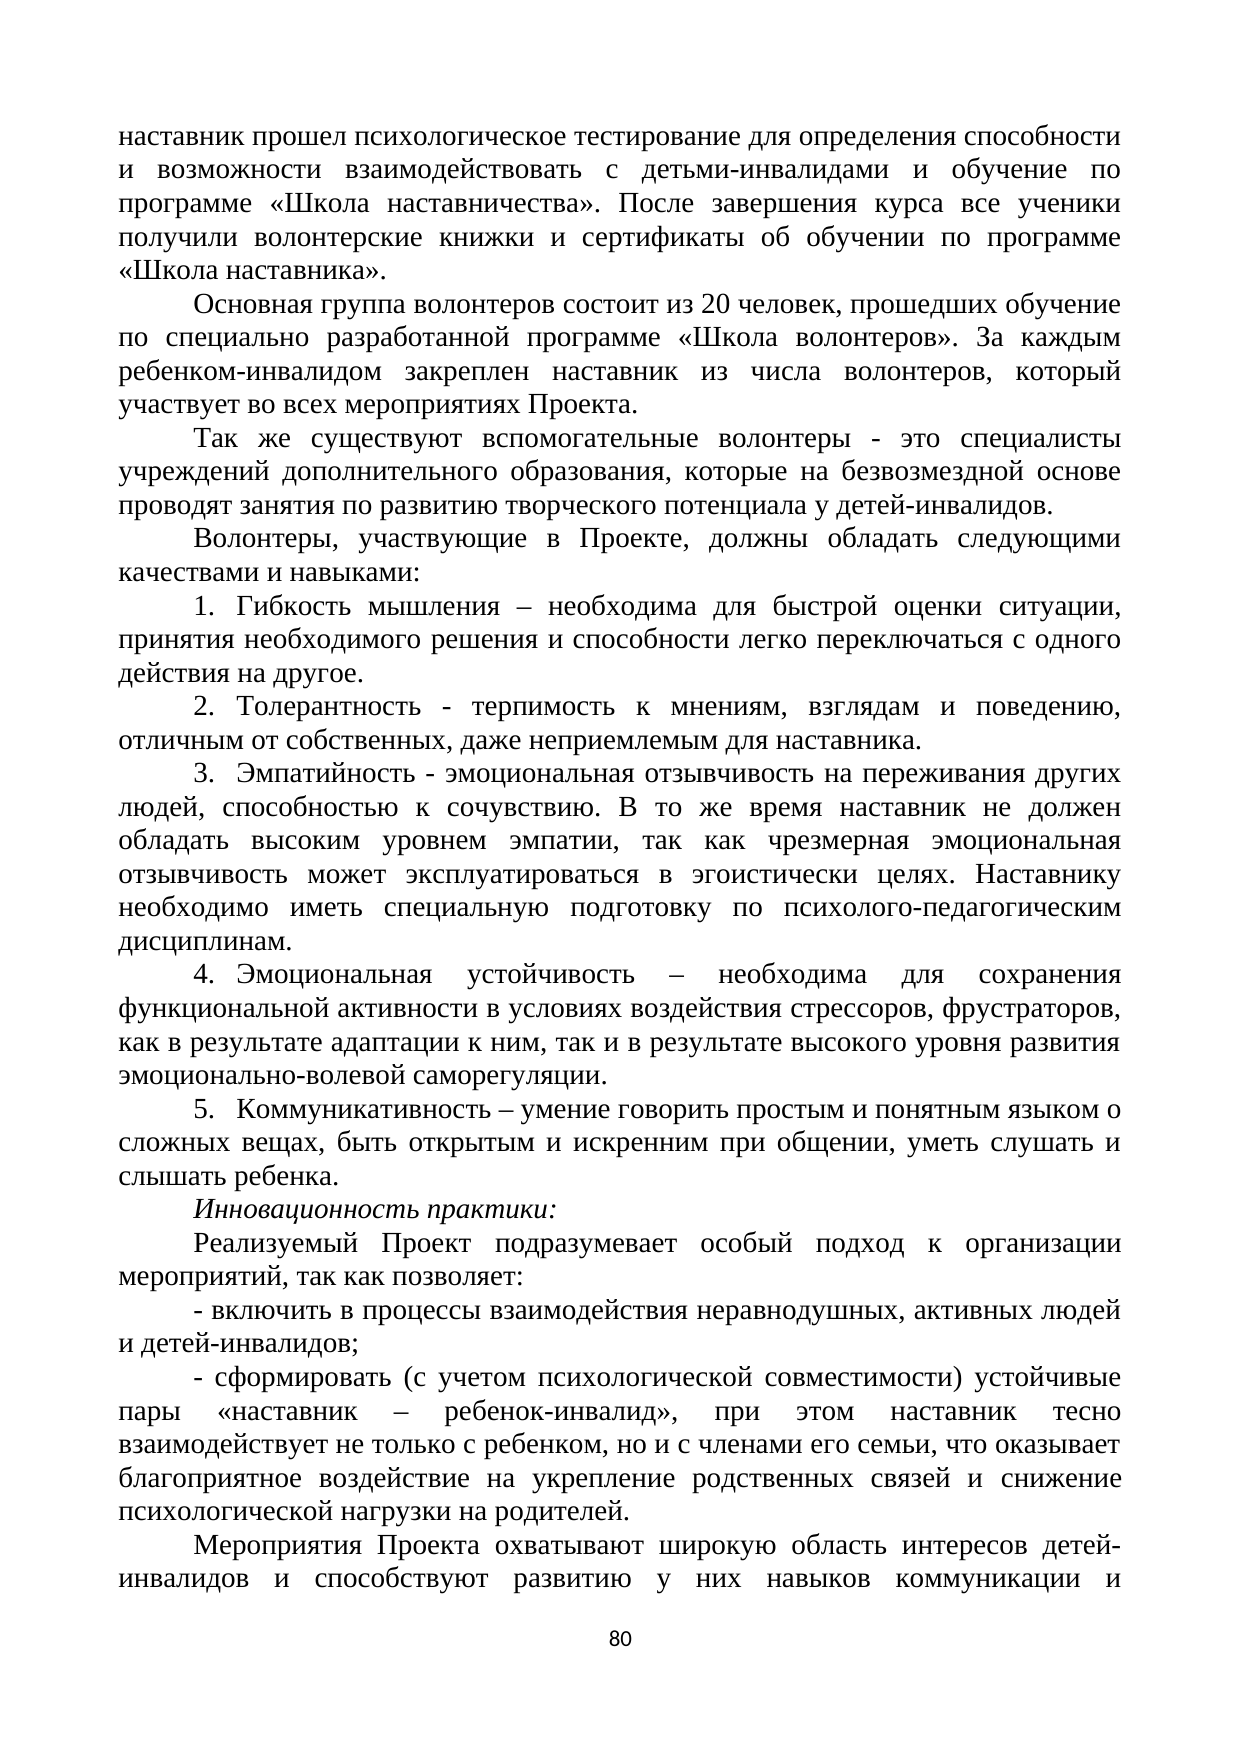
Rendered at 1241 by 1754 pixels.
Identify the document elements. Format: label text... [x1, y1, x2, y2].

list Коммуникативность – умение говорить простым и понятным языком о сложных вещах, быть открытым и искренним при общении, уметь слушать и слышать ребенка. [118, 1091, 1122, 1191]
list Эмоциональная устойчивость – необходима для сохранения функциональной активности в условиях воздействия стрессоров, фрустраторов, как в результате адаптации к ним, так и в результате высокого уровня развития эмоционально-волевой саморегуляции. [118, 957, 1122, 1091]
text Так же существуют вспомогательные волонтеры - это специалисты учреждений дополнительного образования, которые на безвозмездной основе проводят занятия по развитию творческого потенциала у детей-инвалидов. [118, 420, 1122, 521]
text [118, 1527, 1122, 1594]
list Гибкость мышления – необходима для быстрой оценки ситуации, принятия необходимого решения и способности легко переключаться с одного действия на другое. [118, 588, 1122, 688]
text Волонтеры, участвующие в Проекте, должны обладать следующими качествами и навыками: [118, 521, 1122, 588]
list Толерантность - терпимость к мнениям, взглядам и поведению, отличным от собственных, даже неприемлемым для наставника. [118, 688, 1122, 755]
text Инновационность практики: [118, 1191, 1122, 1225]
text - включить в процессы взаимодействия неравнодушных, активных людей и детей-инвалидов; [118, 1292, 1122, 1359]
text Основная группа волонтеров состоит из 20 человек, прошедших обучение по специально разработанной программе «Школа волонтеров». За каждым ребенком-инвалидом закреплен наставник из числа волонтеров, который участвует во всех мероприятиях Проекта. [118, 286, 1122, 420]
list Эмпатийность - эмоциональная отзывчивость на переживания других людей, способностью к сочувствию. В то же время наставник не должен обладать высоким уровнем эмпатии, так как чрезмерная эмоциональная отзывчивость может эксплуатироваться в эгоистически целях. Наставнику необходимо иметь специальную подготовку по психолого-педагогическим дисциплинам. [118, 755, 1122, 957]
text - сформировать (с учетом психологической совместимости) устойчивые пары «наставник – ребенок-инвалид», при этом наставник тесно взаимодействует не только с ребенком, но и с членами его семьи, что оказывает благоприятное воздействие на укрепление родственных связей и снижение психологической нагрузки на родителей. [118, 1359, 1122, 1527]
text Реализуемый Проект подразумевает особый подход к организации мероприятий, так как позволяет: [118, 1225, 1122, 1292]
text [118, 118, 1122, 286]
